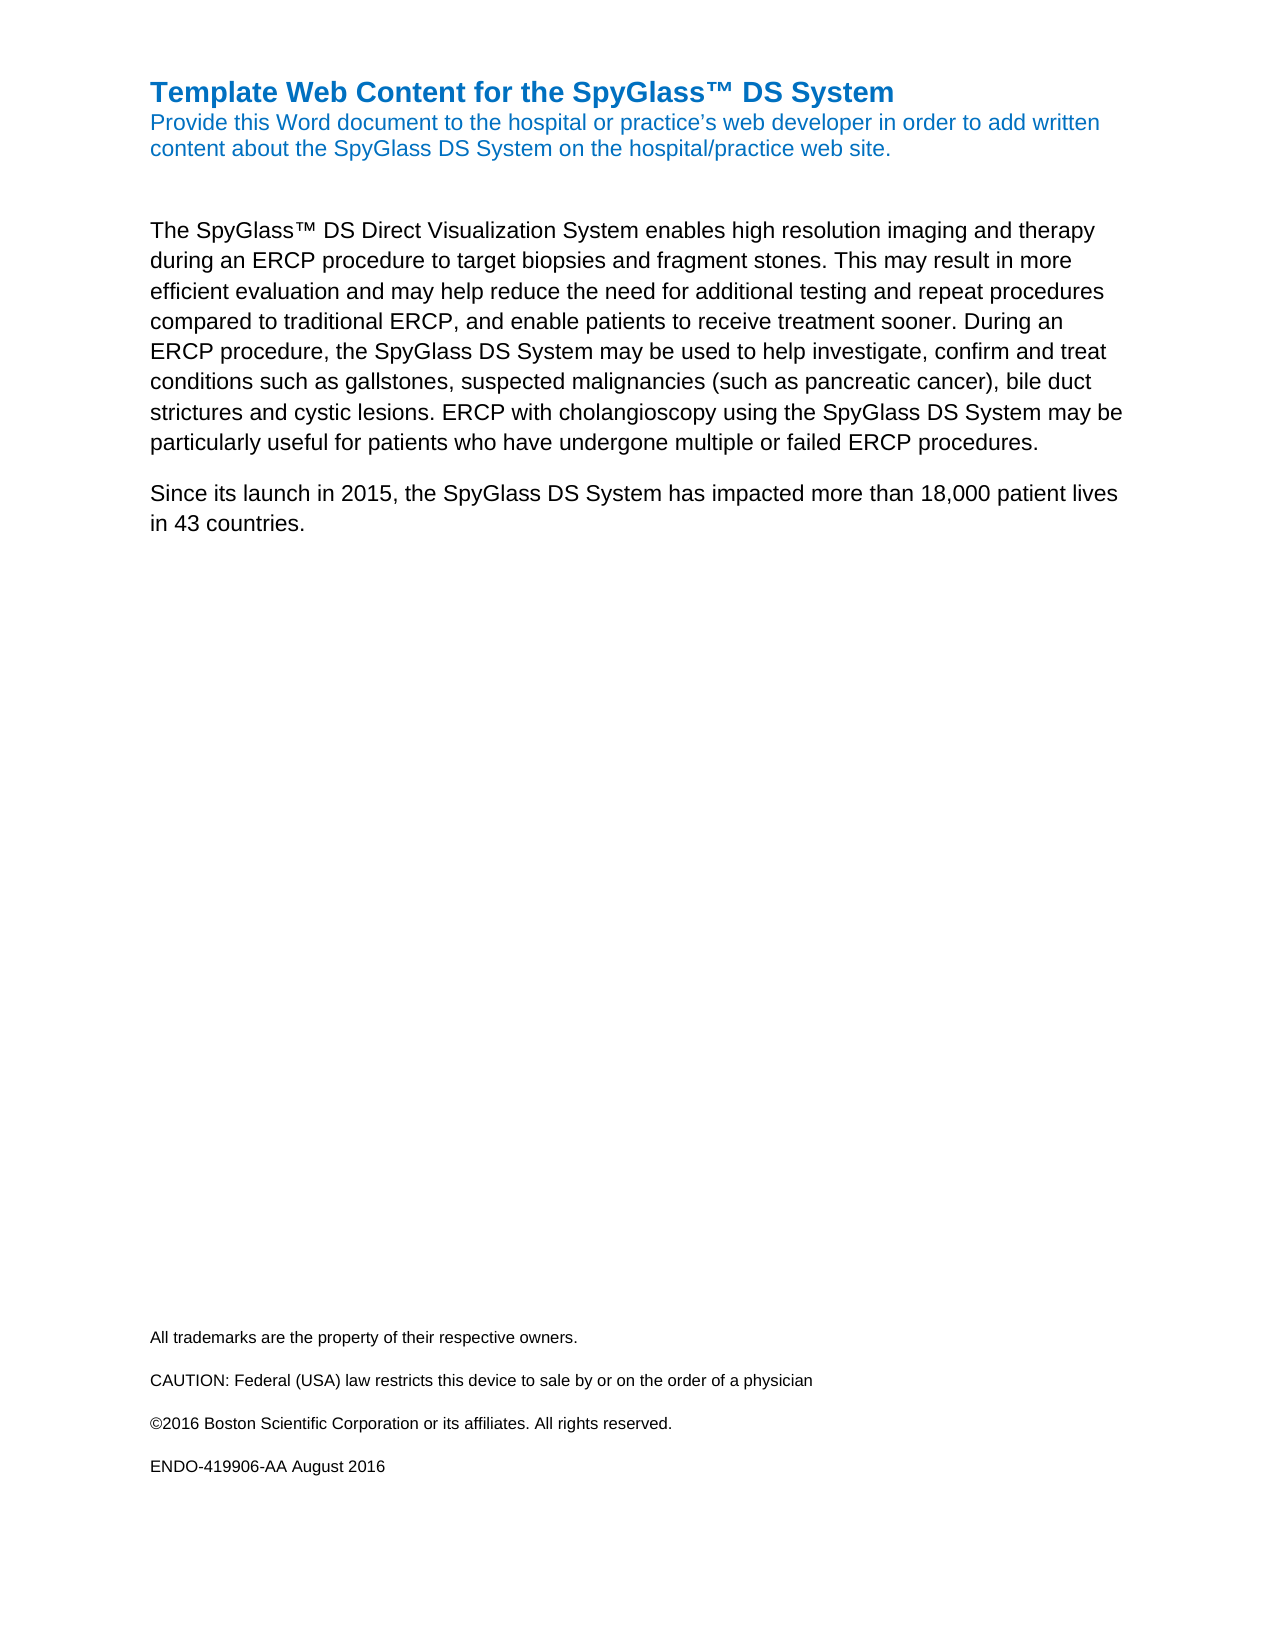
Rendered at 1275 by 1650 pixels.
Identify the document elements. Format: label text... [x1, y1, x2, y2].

text CAUTION: Federal (USA) law restricts this device to sale by or on the order of a physician [150, 1371, 1125, 1390]
text The SpyGlass™ DS Direct Visualization System enables high resolution imaging and therapy during an ERCP procedure to target biopsies and fragment stones. This may result in more efficient evaluation and may help reduce the need for additional testing and repeat procedures compared to traditional ERCP, and enable patients to receive treatment sooner. During an ERCP procedure, the SpyGlass DS System may be used to help investigate, confirm and treat conditions such as gallstones, suspected malignancies (such as pancreatic cancer), bile duct strictures and cystic lesions. ERCP with cholangioscopy using the SpyGlass DS System may be particularly useful for patients who have undergone multiple or failed ERCP procedures. [150, 217, 1125, 455]
text ENDO-419906-AA August 2016 [150, 1457, 1125, 1476]
text Since its launch in 2015, the SpyGlass DS System has impacted more than 18,000 patient lives in 43 countries. [150, 480, 1125, 536]
text ©2016 Boston Scientific Corporation or its affiliates. All rights reserved. [150, 1414, 1125, 1433]
text All trademarks are the property of their respective owners. [150, 1328, 1125, 1347]
